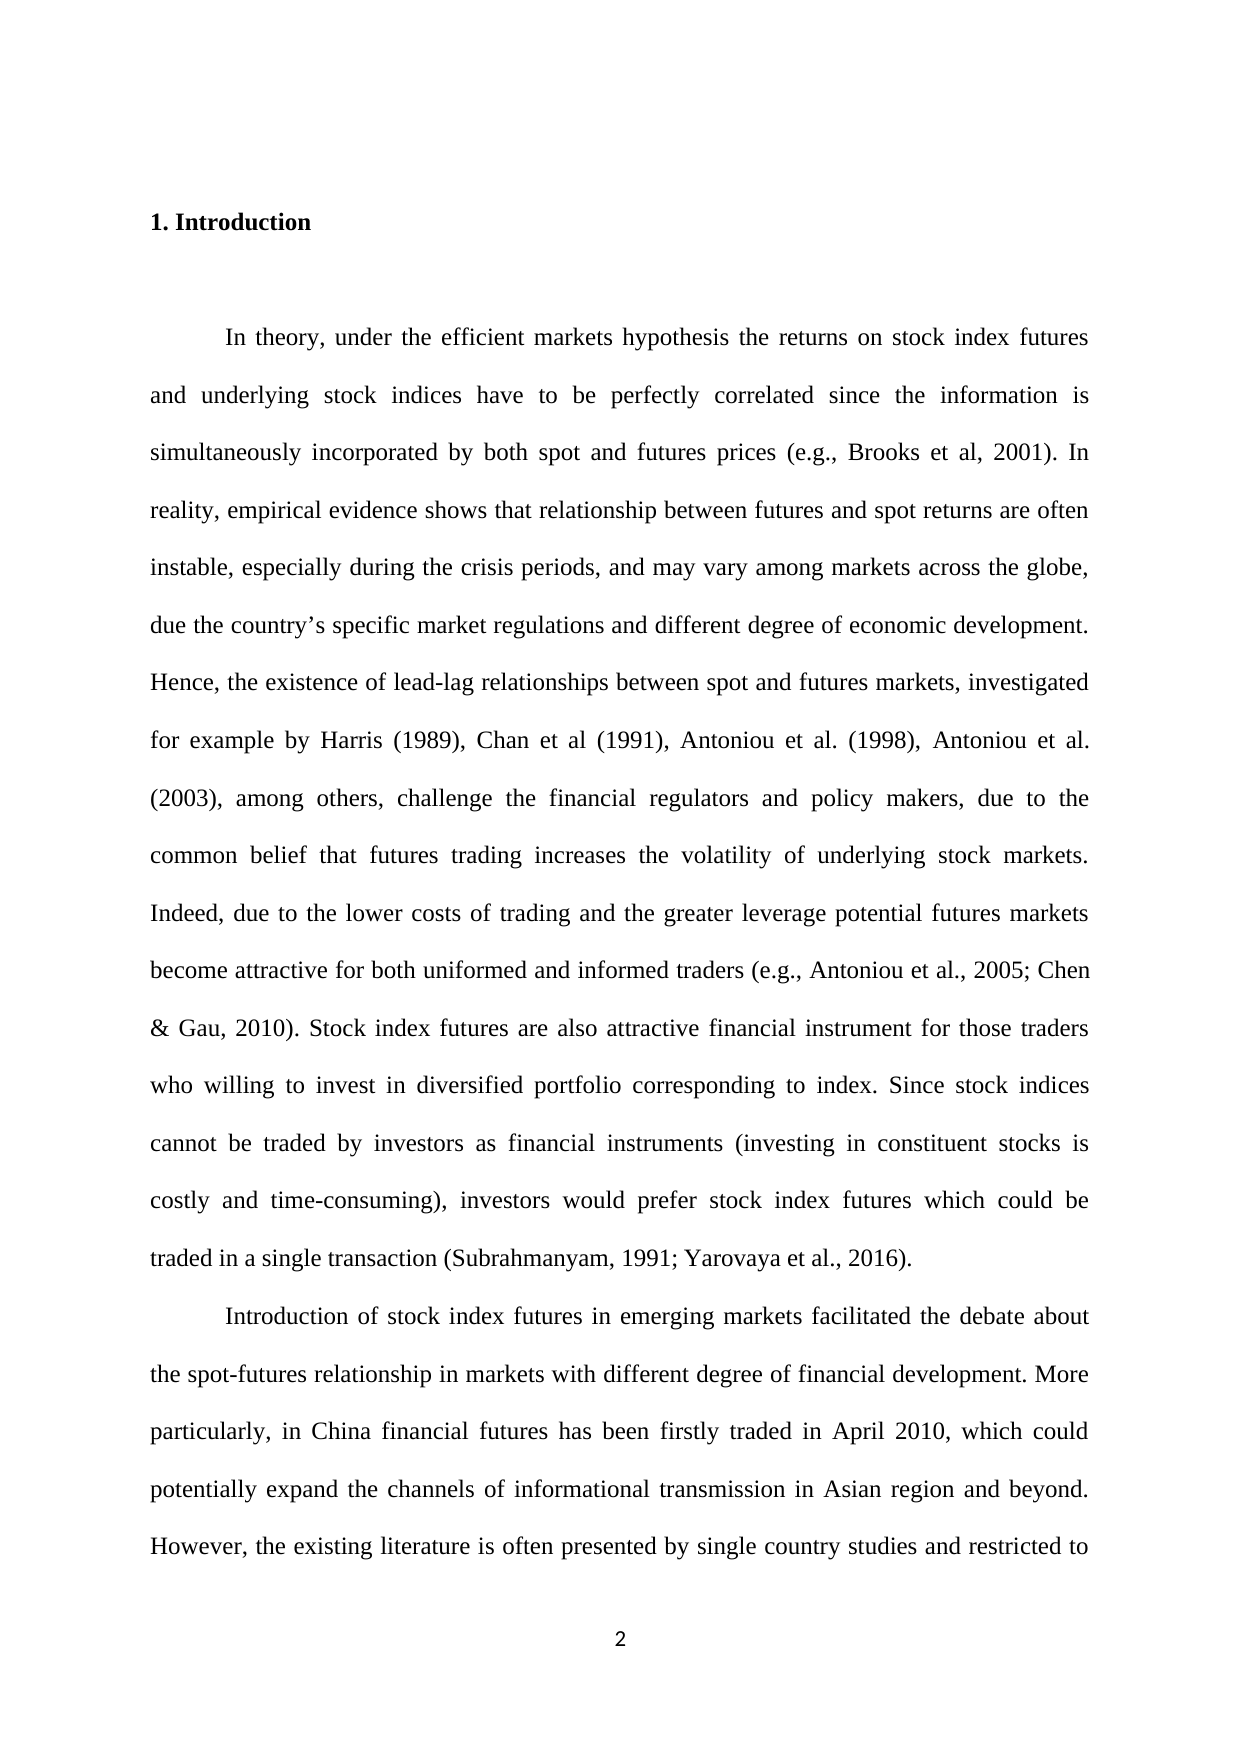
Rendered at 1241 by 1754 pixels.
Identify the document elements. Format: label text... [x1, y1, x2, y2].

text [150, 1301, 1090, 1560]
text In theory, under the efficient markets hypothesis the returns on stock index futures and underlying stock indices have to be perfectly correlated since the information is simultaneously incorporated by both spot and futures prices (e.g., Brooks et al, 2001). In reality, empirical evidence shows that relationship between futures and spot returns are often instable, especially during the crisis periods, and may vary among markets across the globe, due the country’s specific market regulations and different degree of economic development. Hence, the existence of lead-lag relationships between spot and futures markets, investigated for example by Harris (1989), Chan et al (1991), Antoniou et al. (1998), Antoniou et al. (2003), among others, challenge the financial regulators and policy makers, due to the common belief that futures trading increases the volatility of underlying stock markets. Indeed, due to the lower costs of trading and the greater leverage potential futures markets become attractive for both uniformed and informed traders (e.g., Antoniou et al., 2005; Chen & Gau, 2010). Stock index futures are also attractive financial instrument for those traders who willing to invest in diversified portfolio corresponding to index. Since stock indices cannot be traded by investors as financial instruments (investing in constituent stocks is costly and time-consuming), investors would prefer stock index futures which could be traded in a single transaction (Subrahmanyam, 1991; Yarovaya et al., 2016). [150, 322, 1090, 1272]
text 1. Introduction [150, 207, 1090, 236]
